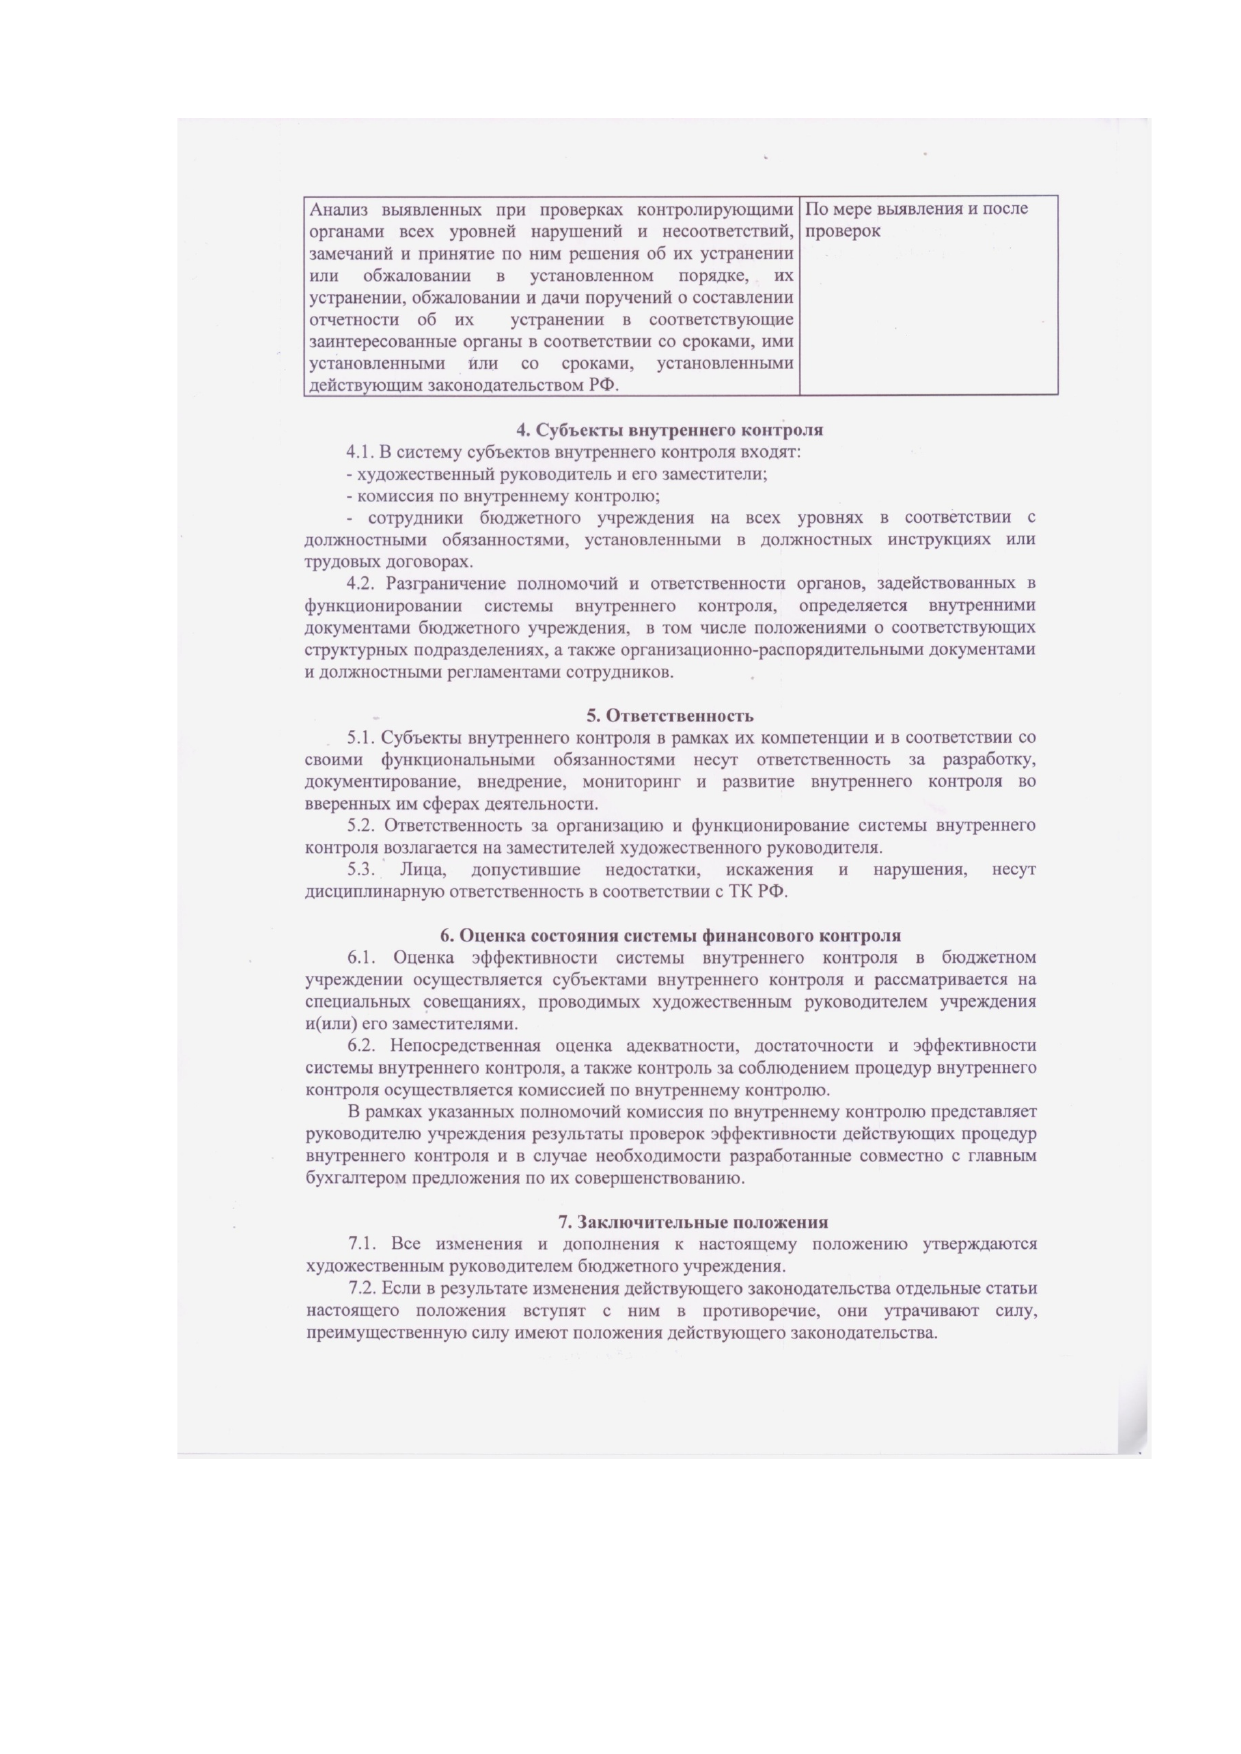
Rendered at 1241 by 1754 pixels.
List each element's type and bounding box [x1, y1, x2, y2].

picture [177, 118, 1152, 1459]
